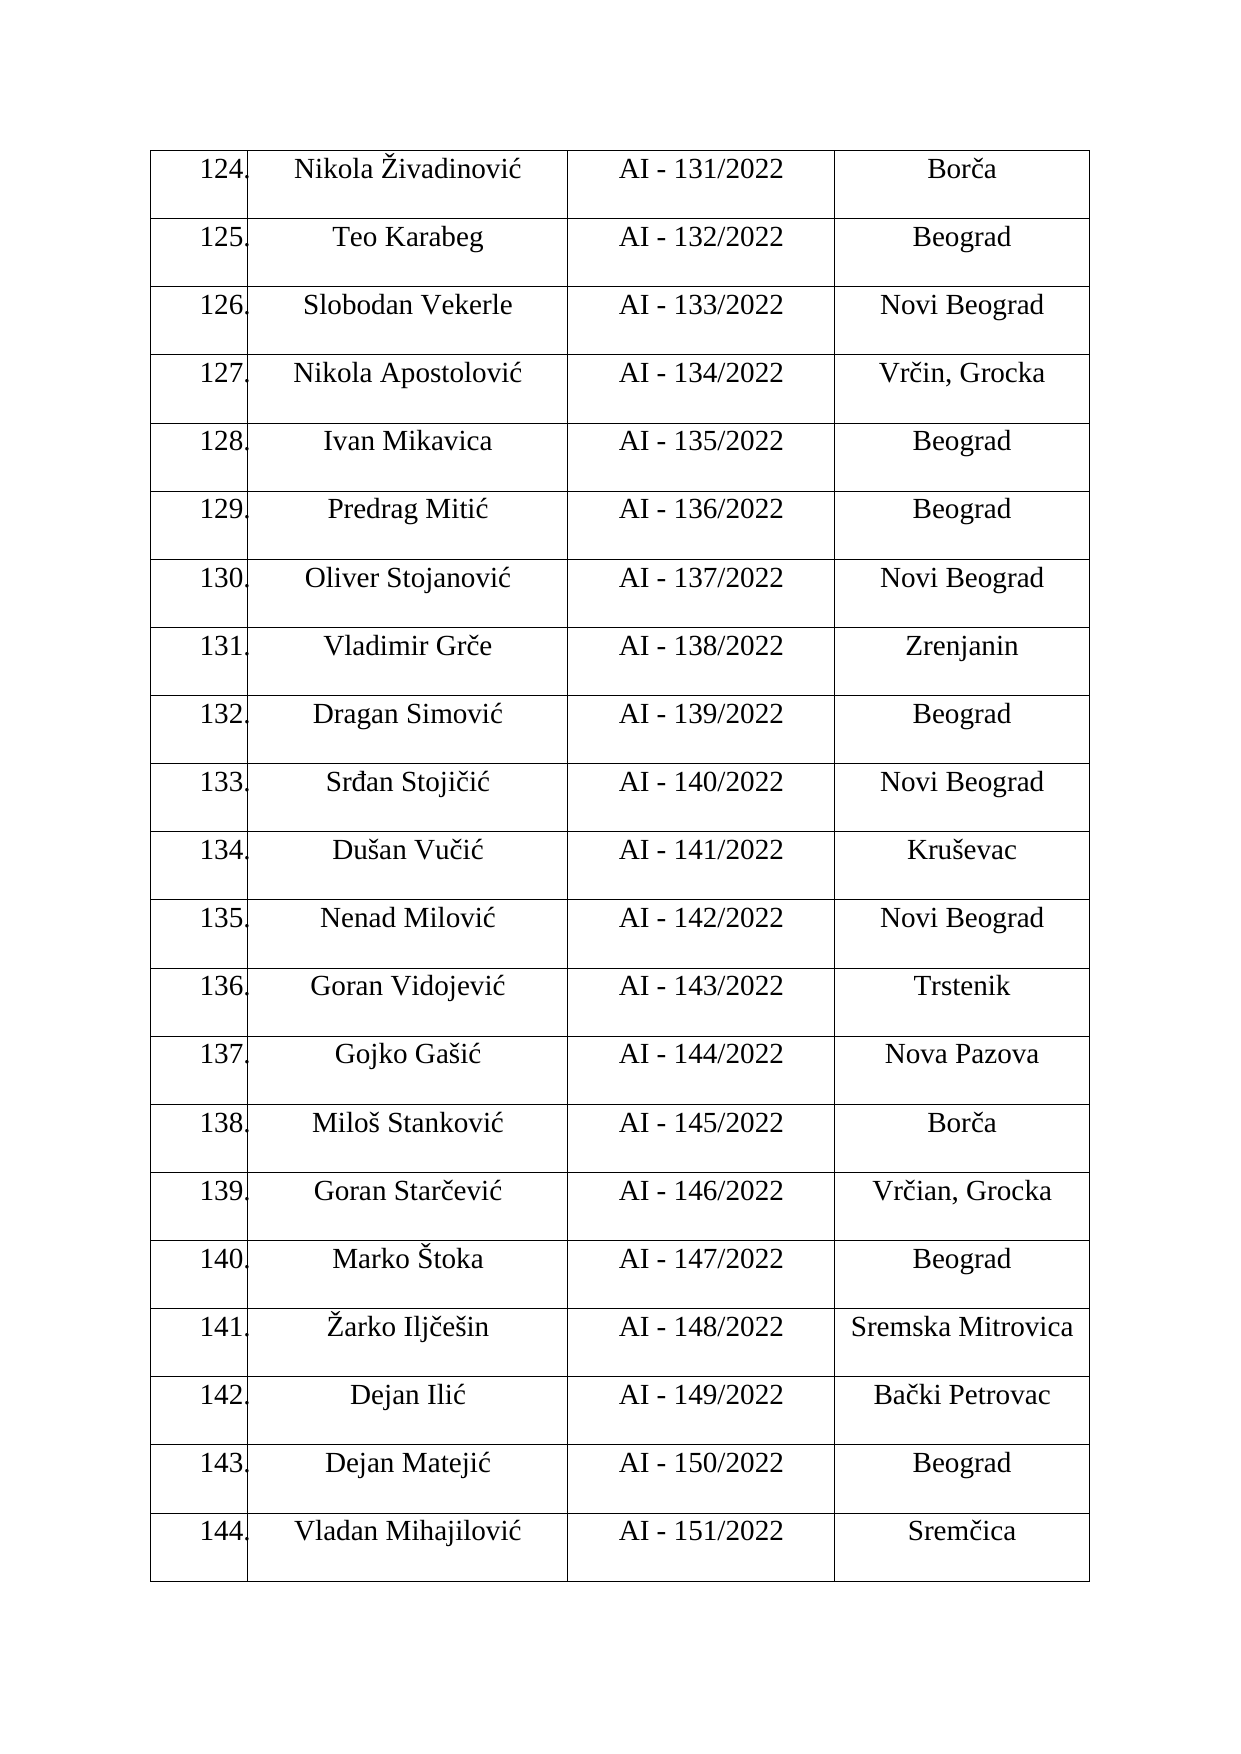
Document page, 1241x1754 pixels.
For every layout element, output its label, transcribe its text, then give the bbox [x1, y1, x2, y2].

table_cell Vrčin, Grocka [835, 355, 1089, 422]
table_cell [151, 355, 247, 422]
table_cell Beograd [835, 696, 1089, 763]
table_cell AI - 140/2022 [568, 764, 834, 831]
table_cell Beograd [835, 219, 1089, 286]
table_cell Gojko Gašić [248, 1037, 567, 1104]
table_cell AI - 131/2022 [568, 151, 834, 218]
table_cell Dragan Simović [248, 696, 567, 763]
table_cell Beograd [835, 1445, 1089, 1512]
table_cell AI - 145/2022 [568, 1105, 834, 1172]
table_cell Novi Beograd [835, 764, 1089, 831]
table_cell Sremčica [835, 1514, 1089, 1581]
table_cell [151, 1241, 247, 1308]
table_cell AI - 149/2022 [568, 1377, 834, 1444]
table_cell Novi Beograd [835, 287, 1089, 354]
table_cell Borča [835, 1105, 1089, 1172]
table_cell Novi Beograd [835, 560, 1089, 627]
table_cell [151, 696, 247, 763]
table_cell [151, 900, 247, 967]
table_cell Dušan Vučić [248, 832, 567, 899]
table_cell AI - 146/2022 [568, 1173, 834, 1240]
table_cell AI - 136/2022 [568, 492, 834, 559]
table_cell Beograd [835, 1241, 1089, 1308]
table_cell [151, 151, 247, 218]
table_cell [151, 560, 247, 627]
table_cell [151, 832, 247, 899]
table_cell AI - 151/2022 [568, 1514, 834, 1581]
table_cell Vladimir Grče [248, 628, 567, 695]
table_cell Nikola Živadinović [248, 151, 567, 218]
table_cell Srđan Stojičić [248, 764, 567, 831]
table_cell AI - 150/2022 [568, 1445, 834, 1512]
table_cell Sremska Mitrovica [835, 1309, 1089, 1376]
table_cell Miloš Stanković [248, 1105, 567, 1172]
table_cell AI - 144/2022 [568, 1037, 834, 1104]
table_cell Nova Pazova [835, 1037, 1089, 1104]
table_cell [151, 764, 247, 831]
table_cell Dejan Ilić [248, 1377, 567, 1444]
table_cell Nikola Apostolović [248, 355, 567, 422]
table_cell Zrenjanin [835, 628, 1089, 695]
table_cell [151, 969, 247, 1036]
table_cell AI - 134/2022 [568, 355, 834, 422]
table_cell AI - 139/2022 [568, 696, 834, 763]
table_cell [151, 1445, 247, 1512]
table_cell [151, 1309, 247, 1376]
table_cell Žarko Iljčešin [248, 1309, 567, 1376]
table_cell AI - 143/2022 [568, 969, 834, 1036]
table_cell Beograd [835, 424, 1089, 491]
table_cell AI - 133/2022 [568, 287, 834, 354]
table_cell [151, 1037, 247, 1104]
table_cell AI - 137/2022 [568, 560, 834, 627]
table_cell Beograd [835, 492, 1089, 559]
table_cell AI - 135/2022 [568, 424, 834, 491]
table_cell Bački Petrovac [835, 1377, 1089, 1444]
table_cell AI - 132/2022 [568, 219, 834, 286]
table_cell AI - 147/2022 [568, 1241, 834, 1308]
table_cell Borča [835, 151, 1089, 218]
table_cell [151, 492, 247, 559]
table_cell Ivan Mikavica [248, 424, 567, 491]
table_cell [151, 1173, 247, 1240]
table_cell [151, 1514, 247, 1581]
table_cell AI - 148/2022 [568, 1309, 834, 1376]
table_cell Nenad Milović [248, 900, 567, 967]
table_cell Trstenik [835, 969, 1089, 1036]
table_cell AI - 141/2022 [568, 832, 834, 899]
table_cell Vladan Mihajilović [248, 1514, 567, 1581]
table_cell [151, 628, 247, 695]
table_cell AI - 138/2022 [568, 628, 834, 695]
table_cell [151, 1105, 247, 1172]
table_cell AI - 142/2022 [568, 900, 834, 967]
table_cell Novi Beograd [835, 900, 1089, 967]
table_cell Slobodan Vekerle [248, 287, 567, 354]
table_cell Oliver Stojanović [248, 560, 567, 627]
table_cell Predrag Mitić [248, 492, 567, 559]
table_cell Vrčian, Grocka [835, 1173, 1089, 1240]
table_cell [151, 1377, 247, 1444]
table_cell [151, 219, 247, 286]
table_cell Teo Karabeg [248, 219, 567, 286]
table_cell Marko Štoka [248, 1241, 567, 1308]
table_cell [151, 287, 247, 354]
table_cell Goran Vidojević [248, 969, 567, 1036]
table_cell [151, 424, 247, 491]
table_cell Kruševac [835, 832, 1089, 899]
table_cell Goran Starčević [248, 1173, 567, 1240]
table_cell Dejan Matejić [248, 1445, 567, 1512]
